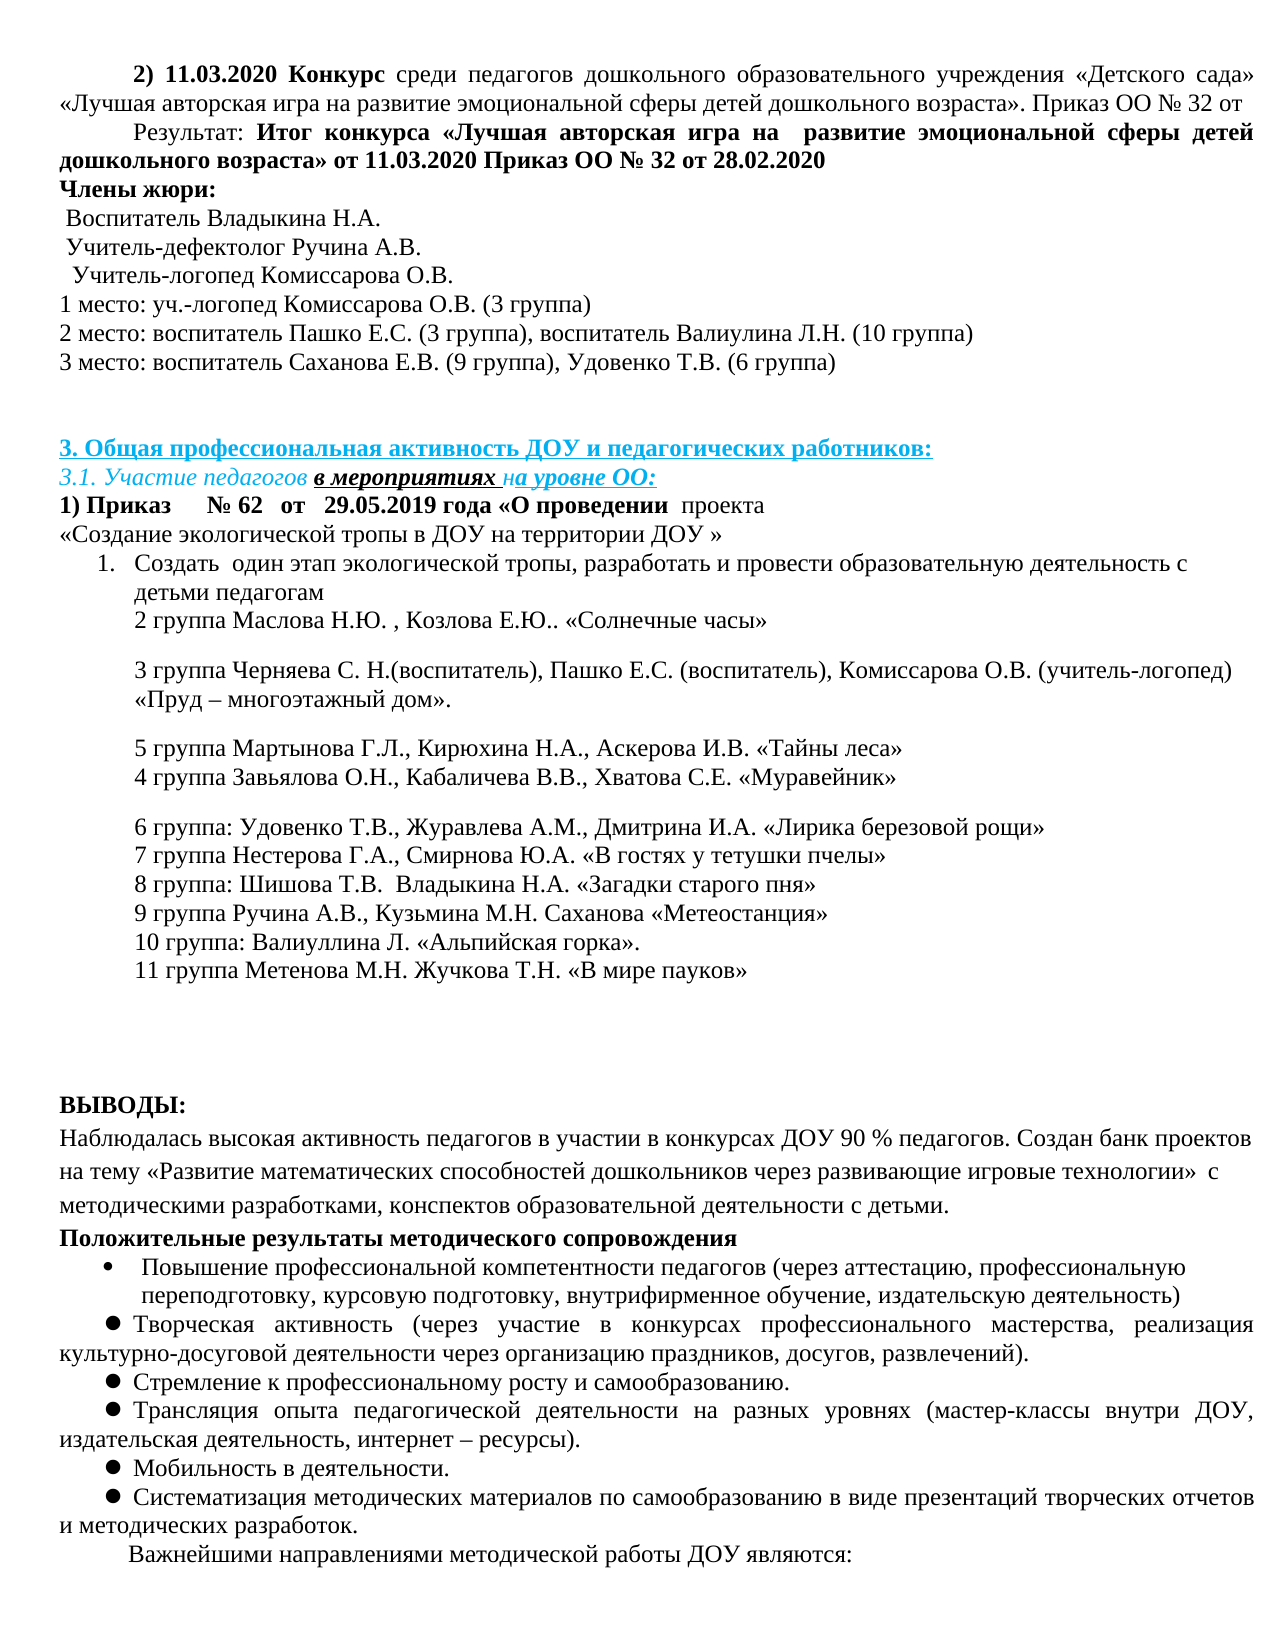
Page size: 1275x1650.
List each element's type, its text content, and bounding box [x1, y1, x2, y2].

text Наблюдалась высокая активность педагогов в участии в конкурсах ДОУ 90 % педагогов. Создан банк проектов на тему «Развитие математических способностей дошкольников через развивающие игровые технологии» с методическими разработками, конспектов образовательной деятельности с детьми. [59, 1123, 1255, 1218]
text Учитель-логопед Комиссарова О.В. [59, 260, 1255, 289]
text 3.1. Участие педагогов в мероприятиях на уровне ОО: [59, 462, 1255, 490]
list 6 группа: Удовенко Т.В., Журавлева А.М., Дмитрина И.А. «Лирика березовой рощи» [134, 812, 1255, 840]
list 11 группа Метенова М.Н. Жучкова Т.Н. «В мире пауков» [134, 955, 1255, 984]
text Положительные результаты методического сопровождения [59, 1223, 1255, 1252]
text 9 группа Ручина А.В., Кузьмина М.Н. Саханова «Метеостанция» [134, 898, 1255, 927]
text 2 группа Маслова Н.Ю. , Козлова Е.Ю.. «Солнечные часы» [134, 605, 1255, 634]
text Учитель-дефектолог Ручина А.В. [59, 232, 1255, 260]
text 3 место: воспитатель Саханова Е.В. (9 группа), Удовенко Т.В. (6 группа) [59, 347, 1255, 375]
list 8 группа: Шишова Т.В. Владыкина Н.А. «Загадки старого пня» [134, 869, 1255, 898]
list Мобильность в деятельности. [59, 1453, 1255, 1482]
list 10 группа: Валиуллина Л. «Альпийская горка». [134, 927, 1255, 955]
list Трансляция опыта педагогической деятельности на разных уровнях (мастер-классы внутри ДОУ, издательская деятельность, интернет – ресурсы). [59, 1395, 1255, 1453]
list Стремление к профессиональному росту и самообразованию. [59, 1367, 1255, 1395]
text «Создание экологической тропы в ДОУ на территории ДОУ » [59, 519, 1255, 548]
text 2) 11.03.2020 Конкурс среди педагогов дошкольного образовательного учреждения «Детского сада» «Лучшая авторская игра на развитие эмоциональной сферы детей дошкольного возраста». Приказ ОО № 32 от [59, 59, 1255, 117]
text ВЫВОДЫ: [59, 1090, 1255, 1119]
text Важнейшими направлениями методической работы ДОУ являются: [59, 1539, 1255, 1568]
text Члены жюри: [59, 174, 1255, 203]
text 3. Общая профессиональная активность ДОУ и педагогических работников: [59, 433, 1255, 462]
list Повышение профессиональной компетентности педагогов (через аттестацию, профессиональную переподготовку, курсовую подготовку, внутрифирменное обучение, издательскую деятельность) [103, 1252, 1255, 1309]
text 5 группа Мартынова Г.Л., Кирюхина Н.А., Аскерова И.В. «Тайны леса» [134, 733, 1255, 762]
text Воспитатель Владыкина Н.А. [59, 203, 1255, 232]
text 4 группа Завьялова О.Н., Кабаличева В.В., Хватова С.Е. «Муравейник» [134, 762, 1255, 791]
list Систематизация методических материалов по самообразованию в виде презентаций творческих отчетов и методических разработок. [59, 1482, 1255, 1539]
text 1 место: уч.-логопед Комиссарова О.В. (3 группа) [59, 289, 1255, 318]
list 7 группа Нестерова Г.А., Смирнова Ю.А. «В гостях у тетушки пчелы» [134, 840, 1255, 869]
list Творческая активность (через участие в конкурсах профессионального мастерства, реализация культурно-досуговой деятельности через организацию праздников, досугов, развлечений). [59, 1309, 1255, 1367]
text 3 группа Черняева С. Н.(воспитатель), Пашко Е.С. (воспитатель), Комиссарова О.В. (учитель-логопед) «Пруд – многоэтажный дом». [134, 655, 1255, 712]
text 1) Приказ № 62 от 29.05.2019 года «О проведении проекта [59, 490, 1255, 519]
text Результат: Итог конкурса «Лучшая авторская игра на развитие эмоциональной сферы детей дошкольного возраста» от 11.03.2020 Приказ ОО № 32 от 28.02.2020 [59, 117, 1255, 174]
list Создать один этап экологической тропы, разработать и провести образовательную деятельность с детьми педагогам [97, 548, 1255, 605]
text 2 место: воспитатель Пашко Е.С. (3 группа), воспитатель Валиулина Л.Н. (10 группа) [59, 318, 1255, 347]
